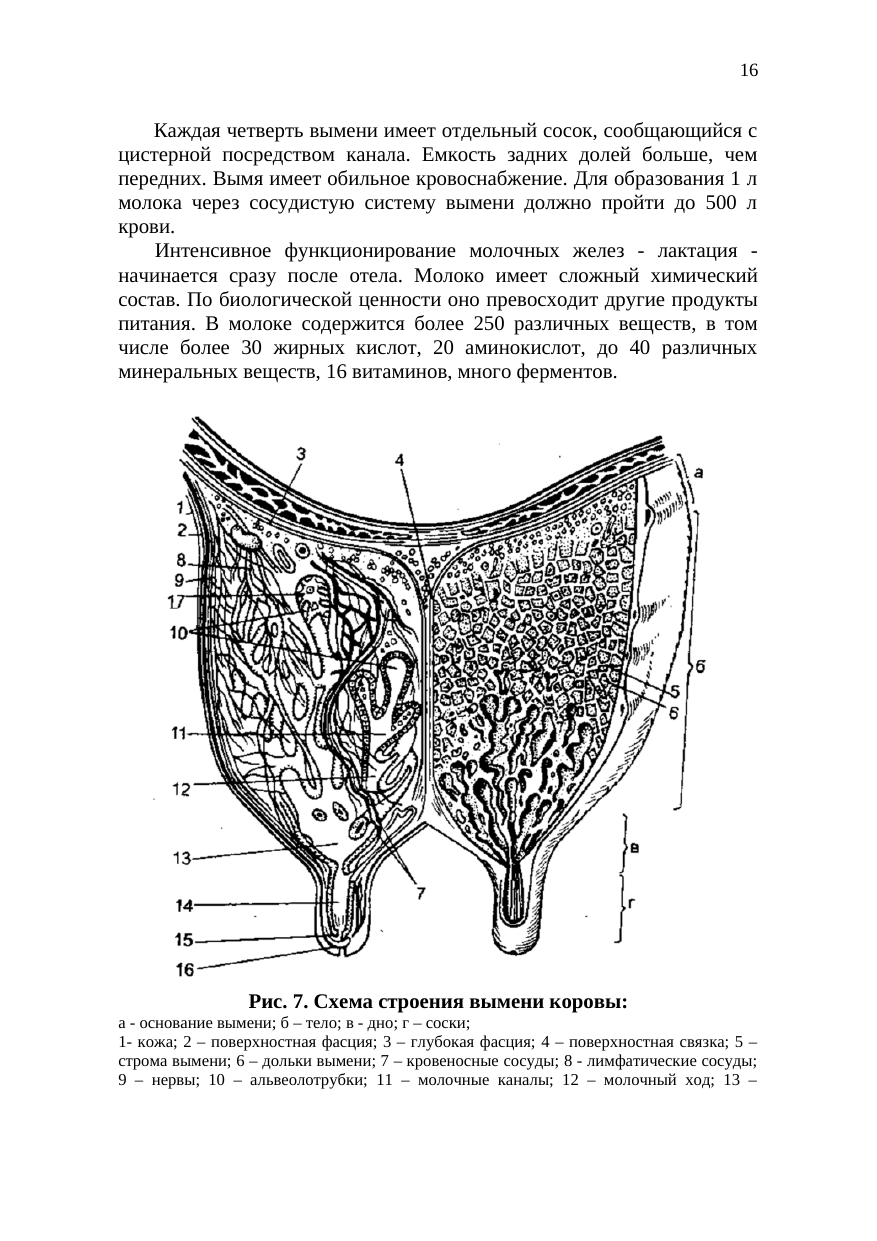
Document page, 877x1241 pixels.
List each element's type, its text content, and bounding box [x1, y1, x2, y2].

text а - основание вымени; б – тело; в - дно; г – соски; [118, 1013, 758, 1032]
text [118, 1032, 758, 1089]
picture [140, 401, 735, 989]
text Интенсивное функционирование молочных желез - лактация - начинается сразу после отела. Молоко имеет сложный химический состав. По биологической ценности оно превосходит другие продукты питания. В молоке содержится более 250 различных веществ, в том числе более 30 жирных кислот, 20 аминокислот, до 40 различных минеральных веществ, 16 витаминов, много ферментов. [118, 238, 758, 383]
text Каждая четверть вымени имеет отдельный сосок, сообщающийся с цистерной посредством канала. Емкость задних долей больше, чем передних. Вымя имеет обильное кровоснабжение. Для образования 1 л молока через сосудистую систему вымени должно пройти до 500 л крови. [118, 118, 758, 238]
